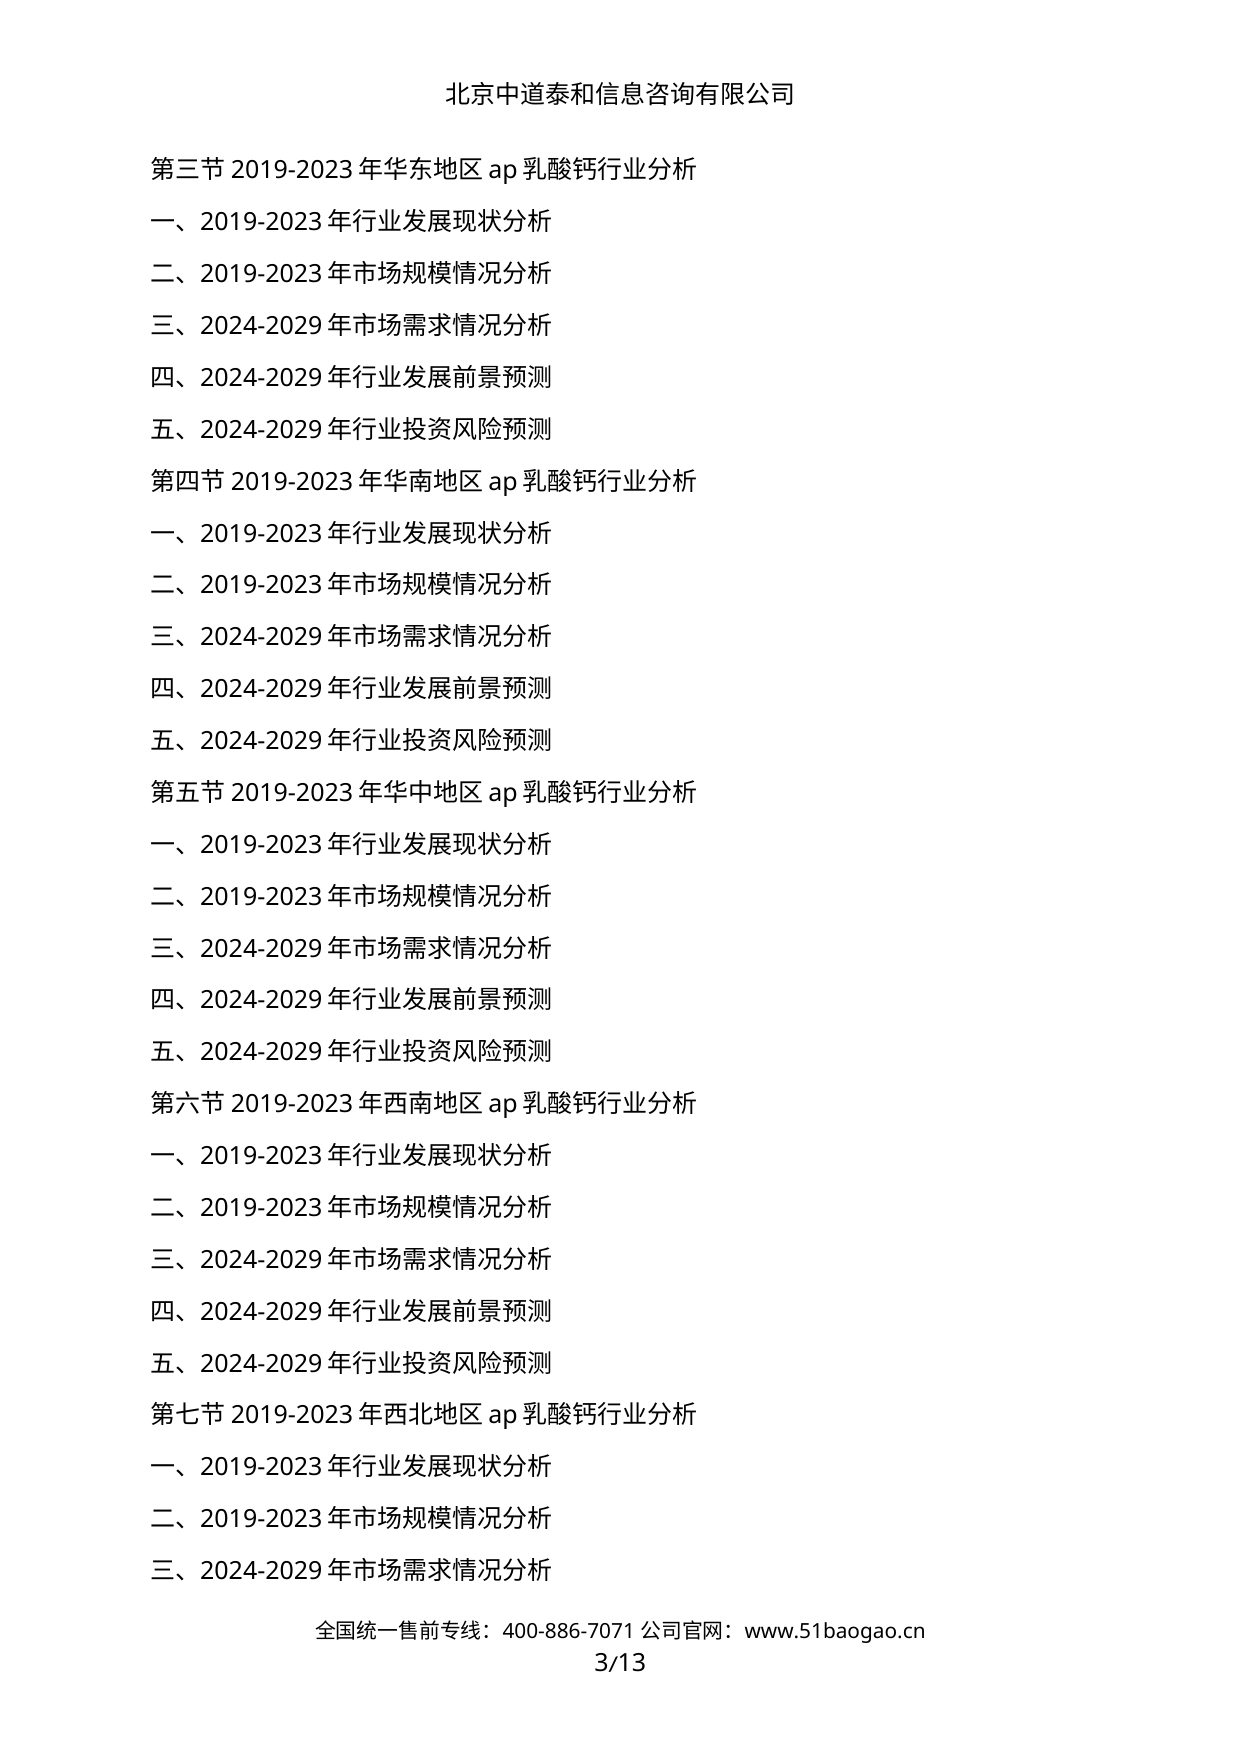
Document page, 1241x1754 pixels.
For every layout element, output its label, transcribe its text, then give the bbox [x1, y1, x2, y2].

text 第六节 2019-2023年西南地区ap乳酸钙行业分析 [150, 1084, 1090, 1120]
text 第三节 2019-2023年华东地区ap乳酸钙行业分析 [150, 150, 1090, 186]
text 三、2024-2029年市场需求情况分析 [150, 928, 1090, 964]
text 二、2019-2023年市场规模情况分析 [150, 1499, 1090, 1535]
text 第四节 2019-2023年华南地区ap乳酸钙行业分析 [150, 461, 1090, 497]
text 二、2019-2023年市场规模情况分析 [150, 254, 1090, 290]
text 四、2024-2029年行业发展前景预测 [150, 1291, 1090, 1327]
text 第五节 2019-2023年华中地区ap乳酸钙行业分析 [150, 772, 1090, 809]
text 一、2019-2023年行业发展现状分析 [150, 1136, 1090, 1172]
text 二、2019-2023年市场规模情况分析 [150, 565, 1090, 601]
text 四、2024-2029年行业发展前景预测 [150, 357, 1090, 394]
text 四、2024-2029年行业发展前景预测 [150, 669, 1090, 705]
text 一、2019-2023年行业发展现状分析 [150, 1447, 1090, 1483]
text 二、2019-2023年市场规模情况分析 [150, 1187, 1090, 1224]
text 二、2019-2023年市场规模情况分析 [150, 876, 1090, 912]
text 三、2024-2029年市场需求情况分析 [150, 617, 1090, 653]
text 第七节 2019-2023年西北地区ap乳酸钙行业分析 [150, 1395, 1090, 1431]
text 一、2019-2023年行业发展现状分析 [150, 202, 1090, 238]
text 五、2024-2029年行业投资风险预测 [150, 721, 1090, 757]
text 一、2019-2023年行业发展现状分析 [150, 824, 1090, 861]
text 三、2024-2029年市场需求情况分析 [150, 1551, 1090, 1587]
text 三、2024-2029年市场需求情况分析 [150, 306, 1090, 342]
text 五、2024-2029年行业投资风险预测 [150, 1032, 1090, 1068]
text 五、2024-2029年行业投资风险预测 [150, 409, 1090, 446]
text 一、2019-2023年行业发展现状分析 [150, 513, 1090, 549]
text 三、2024-2029年市场需求情况分析 [150, 1239, 1090, 1276]
text 四、2024-2029年行业发展前景预测 [150, 980, 1090, 1016]
text 五、2024-2029年行业投资风险预测 [150, 1343, 1090, 1379]
